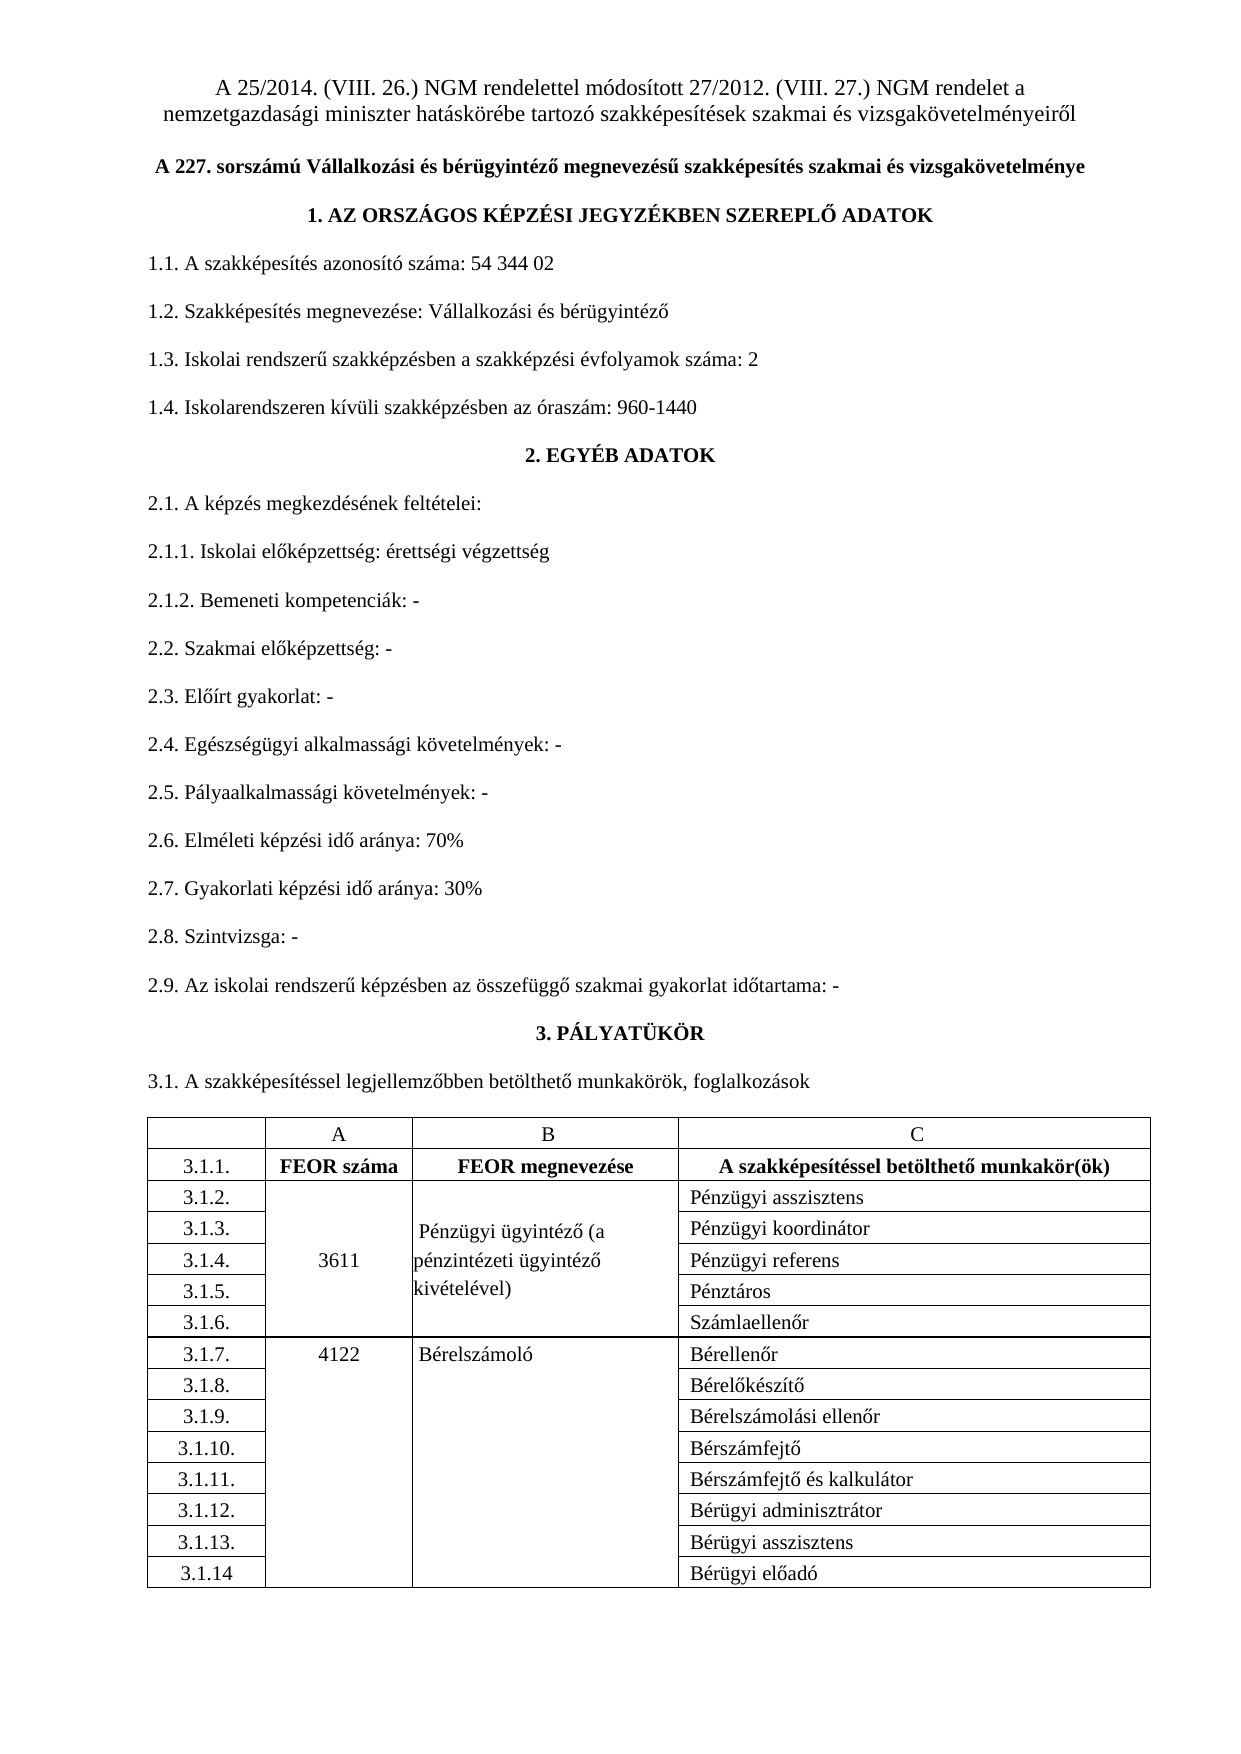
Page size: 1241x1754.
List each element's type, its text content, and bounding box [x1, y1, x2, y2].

text 1. AZ ORSZÁGOS KÉPZÉSI JEGYZÉKBEN SZEREPLŐ ADATOK [148, 203, 1093, 227]
text 3. PÁLYATÜKÖR [148, 1021, 1093, 1045]
text 2.6. Elméleti képzési idő aránya: 70% [148, 828, 1093, 852]
table_cell Bérügyi asszisztens [679, 1526, 1150, 1556]
table_cell 3.1.11. [148, 1463, 265, 1493]
text 2.7. Gyakorlati képzési idő aránya: 30% [148, 876, 1093, 900]
table_cell 3.1.12. [148, 1494, 265, 1524]
table_header A [266, 1118, 412, 1148]
table_cell 3.1.6. [148, 1306, 265, 1336]
text 2.1. A képzés megkezdésének feltételei: [148, 491, 1093, 515]
table_header B [413, 1118, 678, 1148]
table_cell 3.1.14 [148, 1557, 265, 1587]
text 1.3. Iskolai rendszerű szakképzésben a szakképzési évfolyamok száma: 2 [148, 347, 1093, 371]
table_cell A szakképesítéssel betölthető munkakör(ök) [679, 1149, 1150, 1180]
table_cell Pénzügyi referens [679, 1244, 1150, 1274]
text 2.5. Pályaalkalmassági követelmények: - [148, 780, 1093, 804]
table_cell 3.1.3. [148, 1212, 265, 1242]
table_cell Bérszámfejtő [679, 1432, 1150, 1462]
table_cell Bérelszámoló [413, 1338, 678, 1587]
text 1.1. A szakképesítés azonosító száma: 54 344 02 [148, 251, 1093, 275]
table_cell Pénztáros [679, 1275, 1150, 1305]
text 2.2. Szakmai előképzettség: - [148, 636, 1093, 660]
table_header [148, 1118, 265, 1148]
table_cell Bérügyi adminisztrátor [679, 1494, 1150, 1524]
table_cell Bérszámfejtő és kalkulátor [679, 1463, 1150, 1493]
table_cell 3.1.2. [148, 1181, 265, 1211]
table_cell FEOR megnevezése [413, 1149, 678, 1180]
table_cell Bérelszámolási ellenőr [679, 1400, 1150, 1431]
table_cell Bérügyi előadó [679, 1557, 1150, 1587]
text 2.8. Szintvizsga: - [148, 924, 1093, 948]
table_cell Pénzügyi koordinátor [679, 1212, 1150, 1242]
text A 227. sorszámú Vállalkozási és bérügyintéző megnevezésű szakképesítés szakmai és vizsgakövetelménye [148, 154, 1093, 178]
table_cell 3.1.5. [148, 1275, 265, 1305]
text 2.9. Az iskolai rendszerű képzésben az összefüggő szakmai gyakorlat időtartama: - [148, 973, 1093, 997]
table_cell Pénzügyi asszisztens [679, 1181, 1150, 1211]
text 1.4. Iskolarendszeren kívüli szakképzésben az óraszám: 960-1440 [148, 395, 1093, 419]
text 2.1.2. Bemeneti kompetenciák: - [148, 588, 1093, 612]
table_cell 4122 [266, 1338, 412, 1587]
table_header C [679, 1118, 1150, 1148]
table_cell FEOR száma [266, 1149, 412, 1180]
table_cell 3.1.4. [148, 1244, 265, 1274]
table_cell 3611 [266, 1181, 412, 1336]
table_cell 3.1.10. [148, 1432, 265, 1462]
table_cell Pénzügyi ügyintéző (a pénzintézeti ügyintéző kivételével) [413, 1181, 678, 1336]
table_cell Bérellenőr [679, 1338, 1150, 1368]
table_cell 3.1.8. [148, 1369, 265, 1399]
table_cell 3.1.13. [148, 1526, 265, 1556]
text 3.1. A szakképesítéssel legjellemzőbben betölthető munkakörök, foglalkozások [148, 1069, 1093, 1093]
text 1.2. Szakképesítés megnevezése: Vállalkozási és bérügyintéző [148, 299, 1093, 323]
text 2.3. Előírt gyakorlat: - [148, 684, 1093, 708]
table_cell Számlaellenőr [679, 1306, 1150, 1336]
table_cell 3.1.1. [148, 1149, 265, 1180]
table_cell 3.1.9. [148, 1400, 265, 1431]
table_cell Bérelőkészítő [679, 1369, 1150, 1399]
text 2.4. Egészségügyi alkalmassági követelmények: - [148, 732, 1093, 756]
text 2.1.1. Iskolai előképzettség: érettségi végzettség [148, 539, 1093, 563]
text 2. EGYÉB ADATOK [148, 443, 1093, 467]
table_cell 3.1.7. [148, 1338, 265, 1368]
